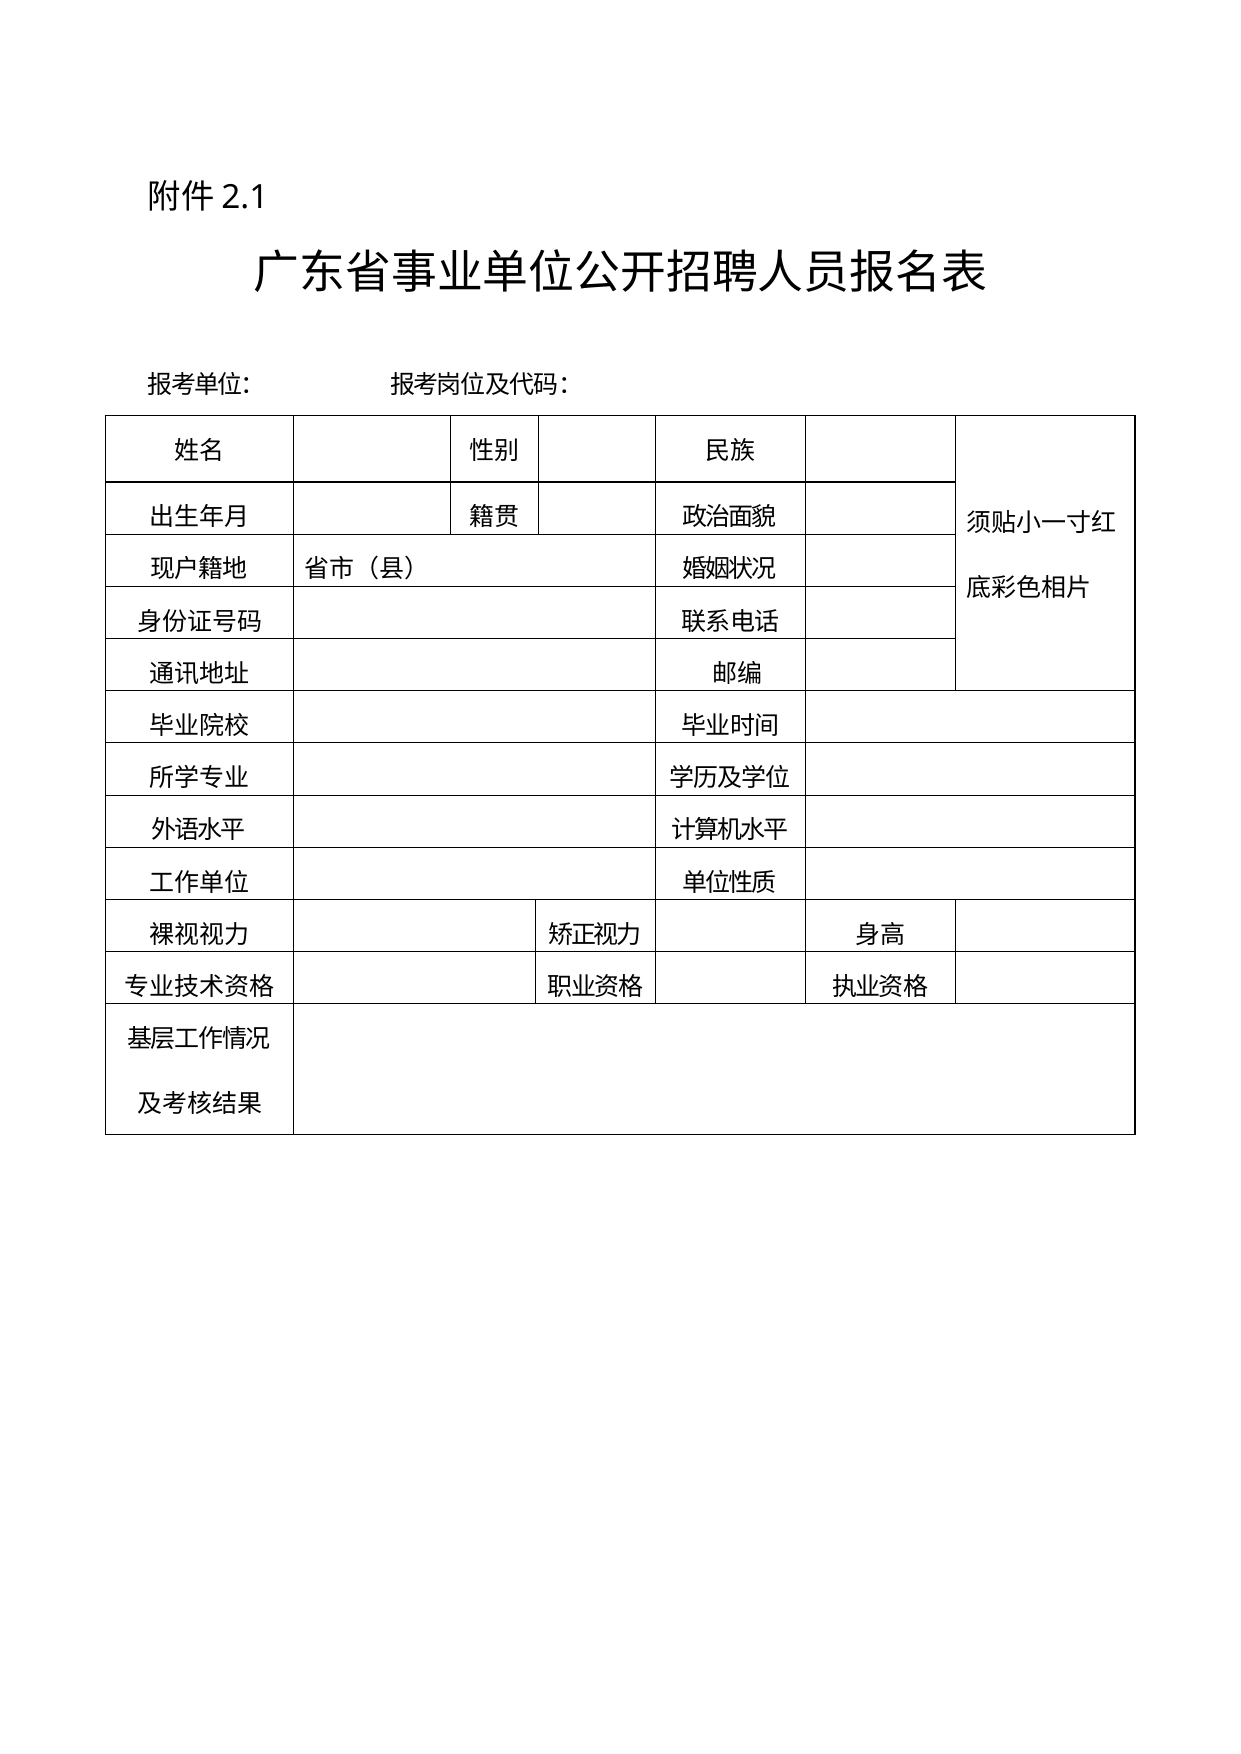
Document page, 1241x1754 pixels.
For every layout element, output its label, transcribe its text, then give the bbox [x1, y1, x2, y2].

table_header 性别 [451, 416, 538, 481]
table_cell [656, 900, 805, 951]
table_header 须贴小一寸红底彩色相片 [956, 416, 1134, 690]
table_cell [294, 691, 655, 742]
table_cell [956, 952, 1134, 1003]
table_cell 邮编 [656, 639, 805, 690]
table_cell 身高 [806, 900, 955, 951]
table_cell 政治面貌 [656, 483, 805, 533]
table_cell [294, 848, 655, 899]
table_cell [656, 952, 805, 1003]
text 广东省事业单位公开招聘人员报名表 [148, 220, 1092, 318]
table_cell [294, 900, 535, 951]
table_header [806, 416, 955, 481]
table_cell [294, 587, 655, 638]
table_cell 省市（县） [294, 535, 655, 586]
table_cell 学历及学位 [656, 743, 805, 794]
table_cell 出生年月 [106, 483, 293, 533]
table_cell [806, 796, 1134, 847]
table_header 姓名 [106, 416, 293, 481]
table_cell 身份证号码 [106, 587, 293, 638]
table_cell 专业技术资格 [106, 952, 293, 1003]
table_cell 联系电话 [656, 587, 805, 638]
table_cell 通讯地址 [106, 639, 293, 690]
table_cell 裸视视力 [106, 900, 293, 951]
table_cell 基层工作情况及考核结果 [106, 1004, 293, 1134]
table_cell [806, 691, 1134, 742]
table_cell 毕业时间 [656, 691, 805, 742]
table_cell [294, 796, 655, 847]
table_cell [294, 483, 450, 533]
table_cell [806, 535, 955, 586]
table_cell [806, 639, 955, 690]
table_cell 现户籍地 [106, 535, 293, 586]
table_cell 毕业院校 [106, 691, 293, 742]
table_cell [806, 848, 1134, 899]
table_cell 籍贯 [451, 483, 538, 533]
text 附件2.1 [148, 162, 1092, 220]
table_cell 职业资格 [536, 952, 655, 1003]
table_cell 外语水平 [106, 796, 293, 847]
table_cell [294, 952, 535, 1003]
table_cell [294, 743, 655, 794]
table_cell [806, 483, 955, 533]
table_cell [294, 639, 655, 690]
table_header [539, 416, 655, 481]
table_cell [956, 900, 1134, 951]
table_cell [539, 483, 655, 533]
table_header 民族 [656, 416, 805, 481]
table_cell 单位性质 [656, 848, 805, 899]
table_cell 矫正视力 [536, 900, 655, 951]
table_cell [294, 1004, 1134, 1134]
table_cell [806, 587, 955, 638]
table_cell [806, 743, 1134, 794]
table_header [294, 416, 450, 481]
table_cell 执业资格 [806, 952, 955, 1003]
text 报考单位： 报考岗位及代码： [148, 350, 1092, 415]
table_cell 所学专业 [106, 743, 293, 794]
table_cell 工作单位 [106, 848, 293, 899]
table_cell 计算机水平 [656, 796, 805, 847]
table_cell 婚姻状况 [656, 535, 805, 586]
